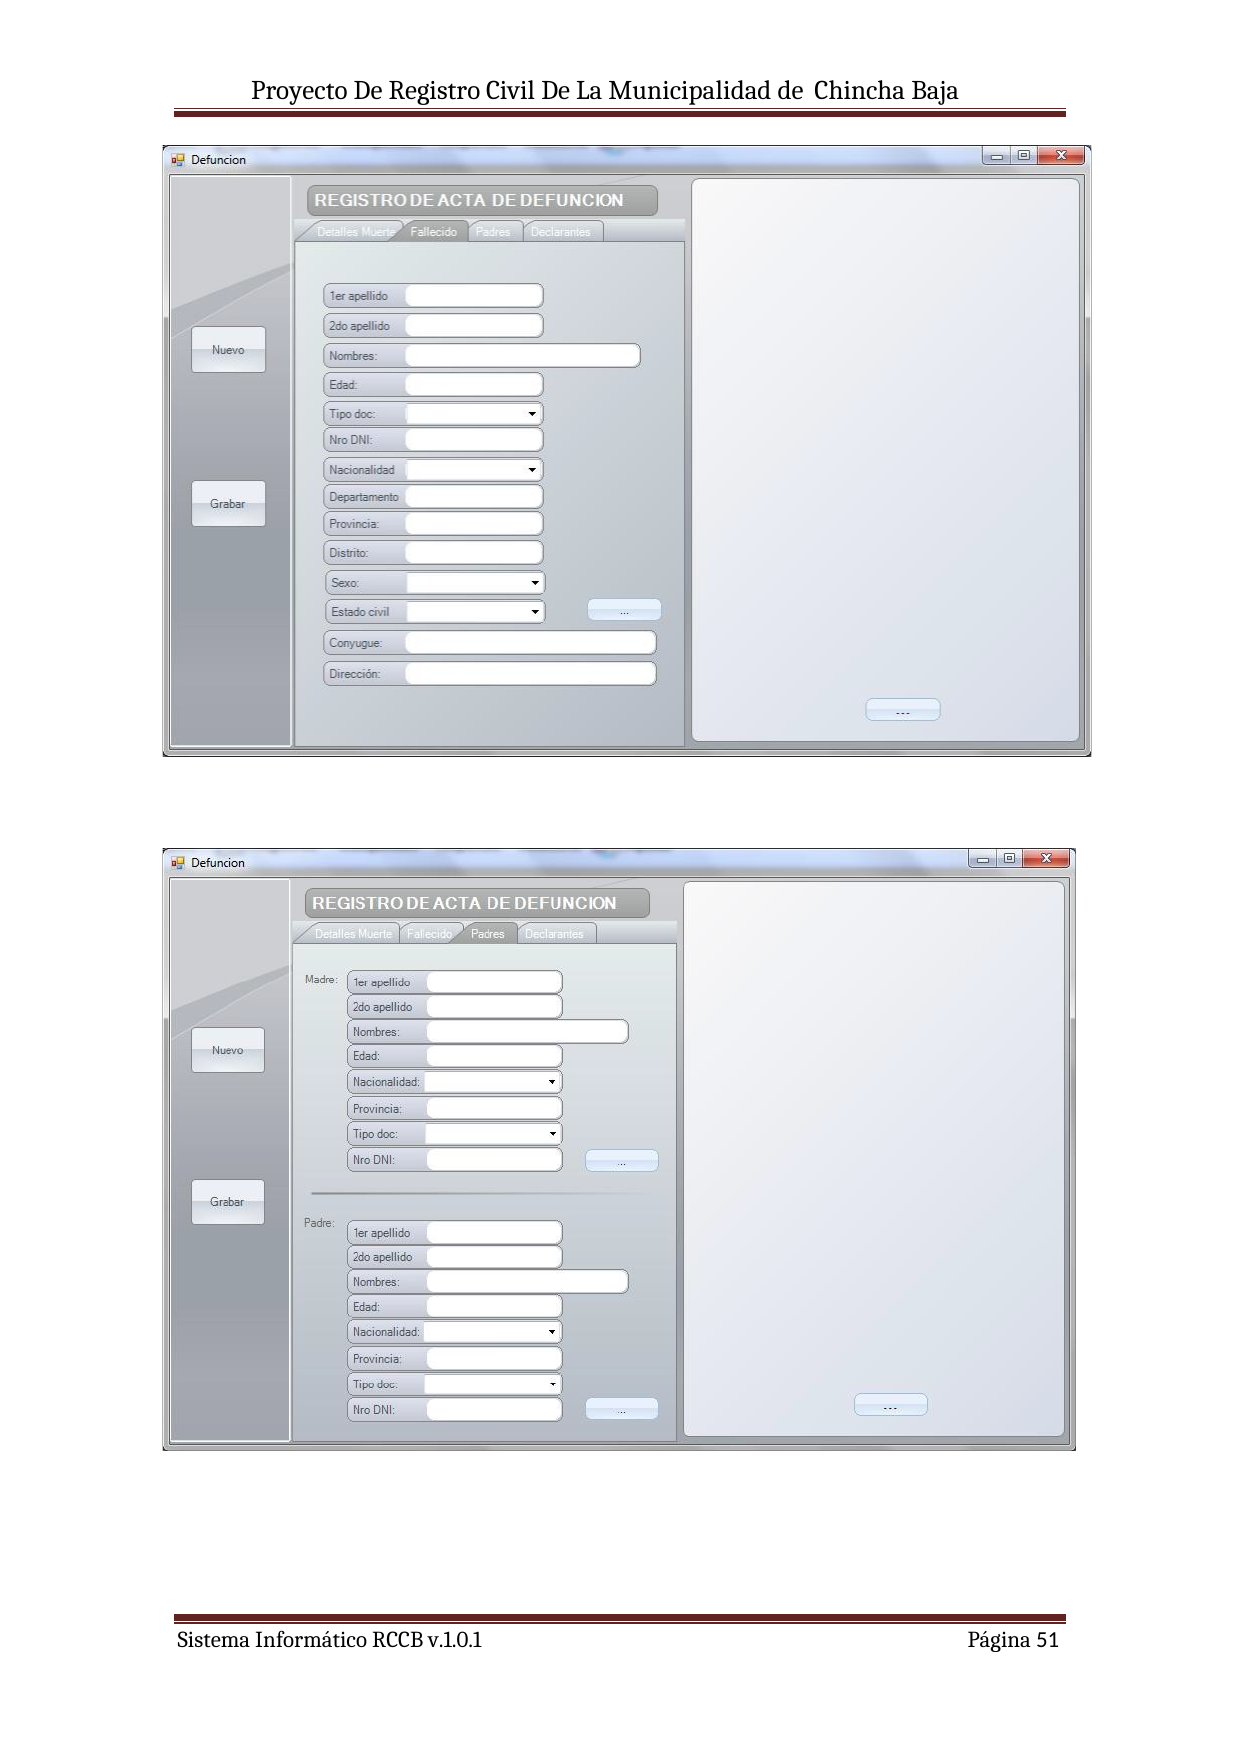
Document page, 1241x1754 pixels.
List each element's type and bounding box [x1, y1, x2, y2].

picture [162, 145, 1092, 757]
picture [162, 848, 1076, 1451]
